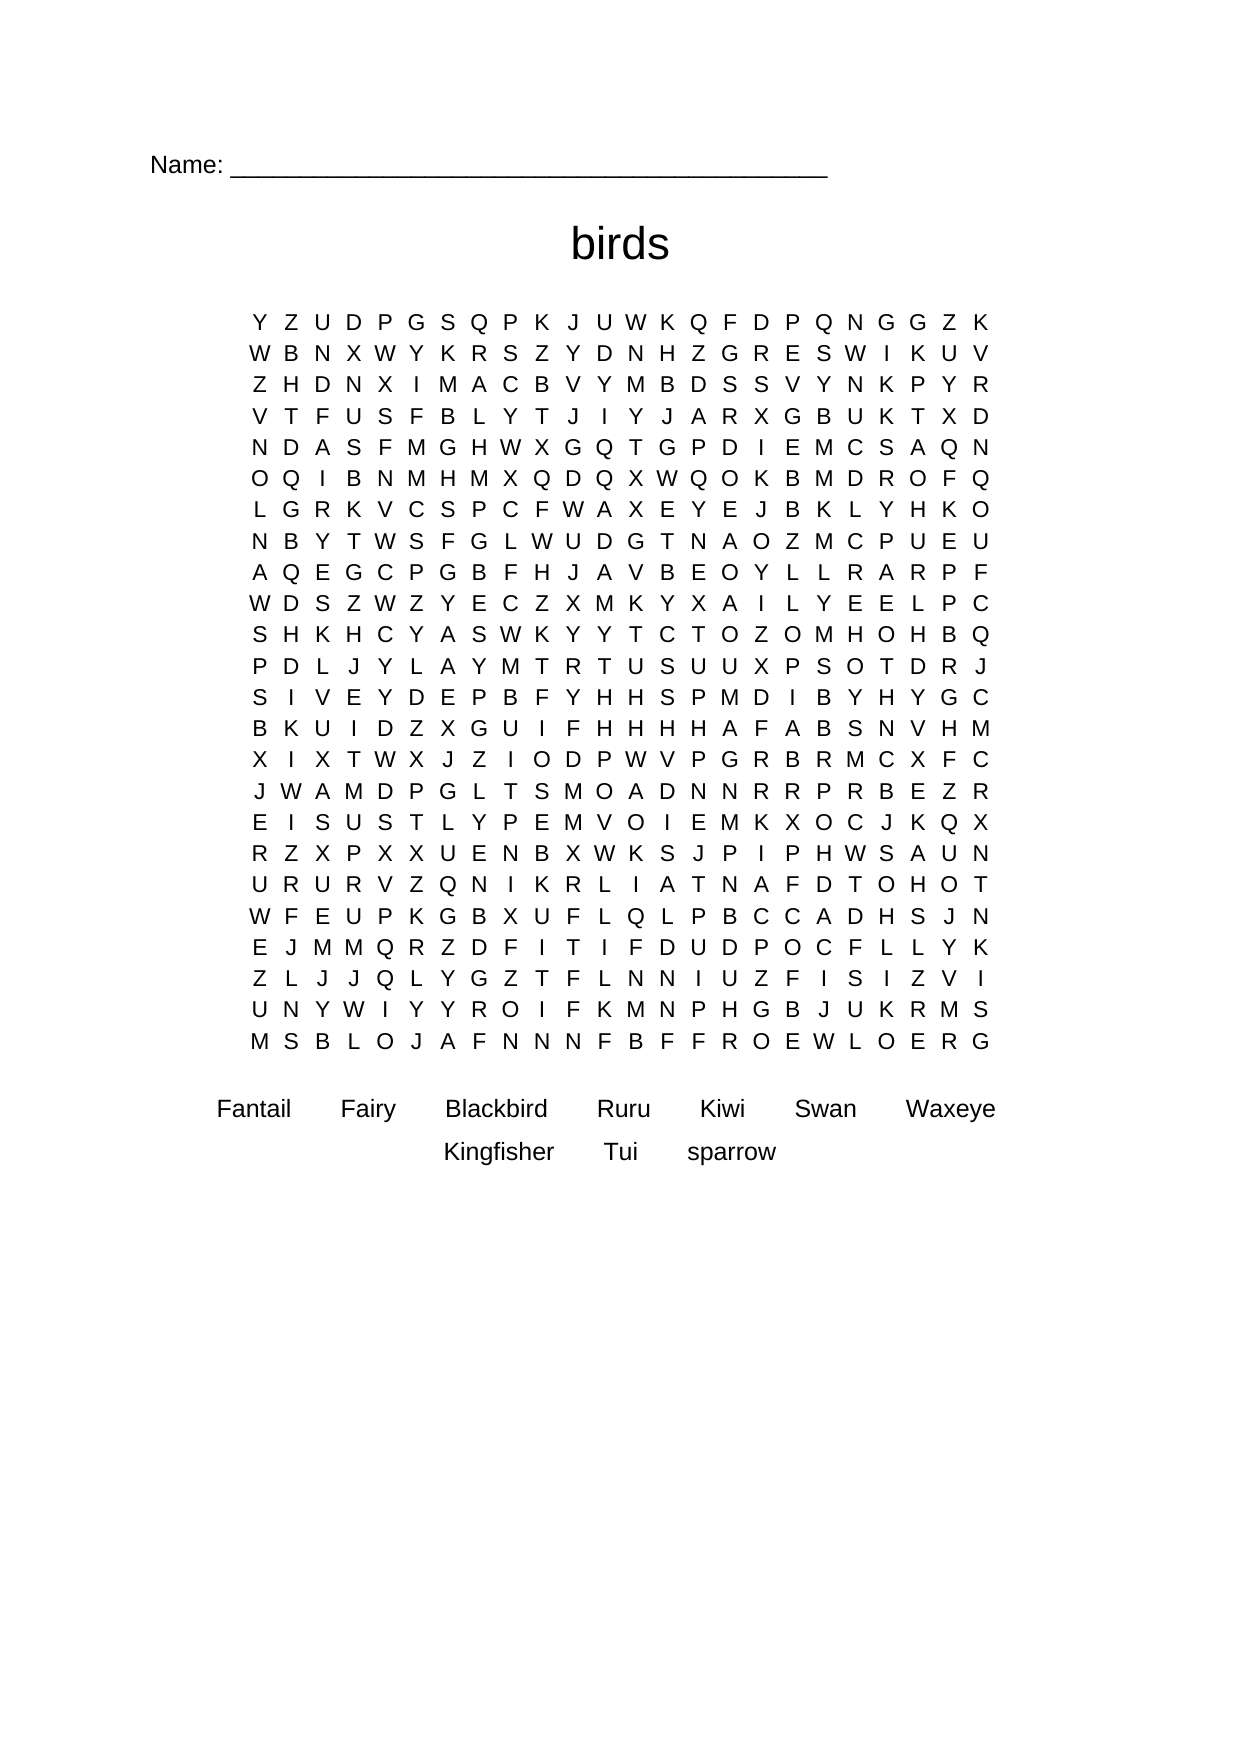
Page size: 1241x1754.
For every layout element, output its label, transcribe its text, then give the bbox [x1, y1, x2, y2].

table_cell E [244, 806, 275, 838]
table_cell N [244, 431, 275, 463]
table_cell K [871, 400, 902, 431]
table_cell Z [464, 744, 495, 775]
table_cell X [745, 650, 777, 681]
table_cell Y [808, 588, 839, 619]
table_cell L [464, 775, 495, 806]
table_cell P [683, 994, 714, 1025]
table_cell V [369, 869, 401, 900]
table_cell H [840, 619, 871, 650]
table_cell Y [808, 369, 839, 400]
table_cell A [714, 525, 745, 556]
table_cell H [871, 681, 902, 713]
table_cell F [275, 900, 307, 931]
table_cell M [307, 931, 338, 963]
table_header G [902, 306, 933, 338]
table_cell G [432, 900, 463, 931]
table_cell M [495, 650, 526, 681]
table_cell V [558, 369, 589, 400]
table_cell R [307, 494, 338, 525]
table_cell M [840, 744, 871, 775]
table_cell D [464, 931, 495, 963]
table_cell R [275, 869, 307, 900]
table_cell N [338, 369, 369, 400]
table_cell G [432, 431, 463, 463]
table_cell E [526, 806, 557, 838]
table_cell R [244, 838, 275, 869]
table_header Z [934, 306, 965, 338]
table_cell Z [401, 713, 432, 744]
table_cell N [464, 869, 495, 900]
table_cell C [369, 556, 401, 588]
table_cell R [745, 775, 777, 806]
table_cell Z [526, 338, 557, 369]
table_cell K [871, 994, 902, 1025]
table_cell U [840, 994, 871, 1025]
table_cell D [275, 650, 307, 681]
table_cell L [808, 556, 839, 588]
table_cell F [651, 1025, 683, 1056]
table_cell Y [745, 556, 777, 588]
table_cell M [589, 588, 620, 619]
table_cell Q [934, 806, 965, 838]
table_cell J [934, 900, 965, 931]
table_cell W [620, 744, 651, 775]
table_cell D [558, 744, 589, 775]
table_cell R [965, 369, 996, 400]
table_cell L [589, 900, 620, 931]
table_cell S [651, 838, 683, 869]
table_cell S [338, 431, 369, 463]
table_cell P [934, 556, 965, 588]
table_cell G [965, 1025, 996, 1056]
table_cell L [275, 963, 307, 994]
table_cell S [651, 681, 683, 713]
table_cell E [464, 588, 495, 619]
table_cell W [369, 525, 401, 556]
table_cell I [495, 744, 526, 775]
table_header Z [275, 306, 307, 338]
table_cell P [464, 494, 495, 525]
table_cell Y [369, 650, 401, 681]
table_cell W [840, 838, 871, 869]
table_cell M [558, 806, 589, 838]
table_cell Q [369, 931, 401, 963]
table_cell O [965, 494, 996, 525]
table_header K [526, 306, 557, 338]
table_cell B [620, 1025, 651, 1056]
table_cell G [432, 556, 463, 588]
table_cell C [965, 681, 996, 713]
table_header Name: ___________________________________________ [150, 150, 1090, 216]
table_cell E [432, 681, 463, 713]
table_header Y [244, 306, 275, 338]
table_cell Z [244, 369, 275, 400]
table_cell A [432, 1025, 463, 1056]
table_cell L [777, 556, 808, 588]
table_cell Z [777, 525, 808, 556]
table_cell O [871, 1025, 902, 1056]
table_cell A [651, 869, 683, 900]
table_header W [620, 306, 651, 338]
table_cell A [432, 650, 463, 681]
table_cell B [934, 619, 965, 650]
table_cell Y [558, 681, 589, 713]
table_cell P [902, 369, 933, 400]
table_cell I [275, 681, 307, 713]
table_cell L [432, 806, 463, 838]
table_cell H [620, 713, 651, 744]
table_cell I [369, 994, 401, 1025]
table_cell K [620, 588, 651, 619]
table_cell U [432, 838, 463, 869]
table_cell V [620, 556, 651, 588]
table_cell J [432, 744, 463, 775]
table_cell I [808, 963, 839, 994]
table_cell S [244, 619, 275, 650]
table_cell R [714, 1025, 745, 1056]
table_cell N [244, 525, 275, 556]
table_cell D [808, 869, 839, 900]
table_cell B [651, 556, 683, 588]
table_cell D [965, 400, 996, 431]
table_cell Q [589, 463, 620, 494]
table_cell K [902, 338, 933, 369]
table_cell D [589, 525, 620, 556]
table_cell I [526, 713, 557, 744]
table_cell G [275, 494, 307, 525]
table_cell E [840, 588, 871, 619]
table_cell C [777, 900, 808, 931]
table_cell S [871, 838, 902, 869]
table_cell V [902, 713, 933, 744]
table_cell T [683, 619, 714, 650]
table_cell G [464, 713, 495, 744]
table_cell P [683, 681, 714, 713]
table_cell F [558, 963, 589, 994]
table_cell Z [745, 963, 777, 994]
table_cell F [934, 744, 965, 775]
table_cell U [338, 400, 369, 431]
table_cell F [934, 463, 965, 494]
table_cell R [902, 994, 933, 1025]
table_cell M [620, 994, 651, 1025]
table_cell F [683, 1025, 714, 1056]
table_cell L [401, 963, 432, 994]
table_cell U [840, 400, 871, 431]
table_cell U [714, 963, 745, 994]
table_cell J [871, 806, 902, 838]
table_cell M [808, 619, 839, 650]
table_cell S [464, 619, 495, 650]
table_cell R [902, 556, 933, 588]
table_cell O [934, 869, 965, 900]
table_cell R [401, 931, 432, 963]
table_cell O [745, 1025, 777, 1056]
table_cell U [338, 806, 369, 838]
table_cell T [338, 525, 369, 556]
table_cell L [589, 869, 620, 900]
table_cell N [965, 838, 996, 869]
table_cell A [432, 619, 463, 650]
table_cell W [808, 1025, 839, 1056]
table_cell T [965, 869, 996, 900]
table_cell H [275, 369, 307, 400]
table_cell C [651, 619, 683, 650]
table_cell Z [902, 963, 933, 994]
table_cell N [620, 338, 651, 369]
table_cell W [526, 525, 557, 556]
table_cell M [558, 775, 589, 806]
table_cell C [808, 931, 839, 963]
table_cell N [495, 1025, 526, 1056]
table_cell W [369, 744, 401, 775]
table_cell W [840, 338, 871, 369]
table_cell T [526, 400, 557, 431]
table_cell G [651, 431, 683, 463]
table_cell I [871, 963, 902, 994]
table_cell K [589, 994, 620, 1025]
table_cell F [965, 556, 996, 588]
table_cell C [965, 588, 996, 619]
table_cell Q [683, 463, 714, 494]
table_cell Y [432, 963, 463, 994]
table_cell J [745, 494, 777, 525]
table_cell G [432, 775, 463, 806]
table_cell S [369, 806, 401, 838]
table_cell O [871, 619, 902, 650]
table_cell O [777, 619, 808, 650]
table_cell I [338, 713, 369, 744]
table_cell B [526, 838, 557, 869]
table_header K [965, 306, 996, 338]
table_cell I [745, 431, 777, 463]
table_cell Y [464, 650, 495, 681]
table_cell X [777, 806, 808, 838]
table_cell F [745, 713, 777, 744]
table_cell X [558, 588, 589, 619]
table_cell D [307, 369, 338, 400]
table_cell B [777, 994, 808, 1025]
table_cell F [432, 525, 463, 556]
table_cell B [432, 400, 463, 431]
table_cell H [432, 463, 463, 494]
table_cell T [902, 400, 933, 431]
table_cell R [338, 869, 369, 900]
table_cell Y [558, 338, 589, 369]
table_cell D [683, 369, 714, 400]
table_cell R [464, 994, 495, 1025]
table_cell V [307, 681, 338, 713]
table_cell K [620, 838, 651, 869]
table_cell W [651, 463, 683, 494]
table_cell A [244, 556, 275, 588]
table_cell F [495, 931, 526, 963]
table_cell Y [495, 400, 526, 431]
table_cell O [714, 556, 745, 588]
table_cell K [432, 338, 463, 369]
table_cell X [369, 369, 401, 400]
table_cell X [244, 744, 275, 775]
table_cell G [464, 525, 495, 556]
table_cell F [840, 931, 871, 963]
table_cell Y [401, 338, 432, 369]
table_cell N [526, 1025, 557, 1056]
table_cell S [965, 994, 996, 1025]
table_cell C [840, 806, 871, 838]
table_cell H [338, 619, 369, 650]
table_cell N [714, 775, 745, 806]
table_cell U [620, 650, 651, 681]
table_cell L [464, 400, 495, 431]
table_cell P [683, 431, 714, 463]
table_header K [651, 306, 683, 338]
table_cell X [934, 400, 965, 431]
table_cell L [307, 650, 338, 681]
table_header F [714, 306, 745, 338]
table_cell Y [620, 400, 651, 431]
table_cell I [401, 369, 432, 400]
text Fantail Fairy Blackbird Ruru Kiwi Swan Waxeye Kingfisher Tui sparrow [150, 1094, 1090, 1166]
table_cell U [526, 900, 557, 931]
table_cell J [244, 775, 275, 806]
table_cell S [808, 650, 839, 681]
table_cell S [808, 338, 839, 369]
table_cell Y [401, 994, 432, 1025]
table_cell H [871, 900, 902, 931]
table_cell K [871, 369, 902, 400]
table_cell X [620, 463, 651, 494]
table_cell T [871, 650, 902, 681]
table_cell I [526, 931, 557, 963]
table_cell X [745, 400, 777, 431]
table_cell F [464, 1025, 495, 1056]
table_cell R [745, 338, 777, 369]
table_cell D [558, 463, 589, 494]
table_cell U [965, 525, 996, 556]
table_cell M [401, 463, 432, 494]
table_cell P [745, 931, 777, 963]
table_cell R [840, 556, 871, 588]
table_cell H [808, 838, 839, 869]
table_cell O [526, 744, 557, 775]
table_cell B [495, 681, 526, 713]
table_cell I [307, 463, 338, 494]
table_cell B [464, 900, 495, 931]
table_cell G [558, 431, 589, 463]
table_cell U [558, 525, 589, 556]
table_cell P [369, 900, 401, 931]
table_cell M [934, 994, 965, 1025]
table_cell F [526, 681, 557, 713]
table_cell Y [432, 994, 463, 1025]
table_cell G [714, 744, 745, 775]
table_header U [589, 306, 620, 338]
table_cell N [558, 1025, 589, 1056]
table_cell V [777, 369, 808, 400]
table_cell C [495, 494, 526, 525]
table_cell I [589, 931, 620, 963]
table_cell R [714, 400, 745, 431]
table_cell Y [871, 494, 902, 525]
table_cell B [244, 713, 275, 744]
table_cell M [808, 431, 839, 463]
table_cell N [651, 994, 683, 1025]
table_cell D [745, 681, 777, 713]
table_header S [432, 306, 463, 338]
table_cell A [902, 431, 933, 463]
table_cell O [714, 463, 745, 494]
table_cell I [495, 869, 526, 900]
table_cell T [338, 744, 369, 775]
table_cell I [745, 838, 777, 869]
table_cell R [558, 650, 589, 681]
table_cell Y [683, 494, 714, 525]
table_cell P [777, 838, 808, 869]
table_cell K [526, 869, 557, 900]
table_cell S [401, 525, 432, 556]
table_cell E [651, 494, 683, 525]
table_cell S [307, 588, 338, 619]
table_header D [745, 306, 777, 338]
table_cell E [777, 338, 808, 369]
table_cell Q [526, 463, 557, 494]
table_cell Y [307, 525, 338, 556]
table_cell F [777, 963, 808, 994]
table_cell W [244, 588, 275, 619]
table_cell D [275, 431, 307, 463]
table_cell O [714, 619, 745, 650]
table_cell L [495, 525, 526, 556]
table_cell O [777, 931, 808, 963]
table_cell R [934, 650, 965, 681]
table_cell B [777, 494, 808, 525]
table_cell J [808, 994, 839, 1025]
table_cell E [683, 806, 714, 838]
table_cell P [808, 775, 839, 806]
table_cell H [902, 619, 933, 650]
table_cell J [338, 650, 369, 681]
table_cell E [683, 556, 714, 588]
table_cell N [683, 525, 714, 556]
table_cell A [714, 713, 745, 744]
table_cell V [965, 338, 996, 369]
table_cell X [401, 838, 432, 869]
table_cell X [558, 838, 589, 869]
table_cell D [714, 431, 745, 463]
table_cell O [589, 775, 620, 806]
table_cell E [902, 1025, 933, 1056]
table_cell O [840, 650, 871, 681]
table_cell T [526, 963, 557, 994]
table_cell R [871, 463, 902, 494]
table_cell N [651, 963, 683, 994]
table_cell Q [965, 619, 996, 650]
table_cell C [965, 744, 996, 775]
table_cell L [840, 1025, 871, 1056]
table_cell P [589, 744, 620, 775]
table_cell B [275, 338, 307, 369]
table_cell S [275, 1025, 307, 1056]
table_cell O [495, 994, 526, 1025]
table_cell M [432, 369, 463, 400]
table_cell I [683, 963, 714, 994]
table_cell Y [902, 681, 933, 713]
table_cell E [777, 431, 808, 463]
table_cell L [401, 650, 432, 681]
table_cell T [651, 525, 683, 556]
table_cell U [307, 869, 338, 900]
table_cell H [902, 494, 933, 525]
table_cell X [495, 463, 526, 494]
table_cell Y [651, 588, 683, 619]
table_cell R [464, 338, 495, 369]
table_cell N [620, 963, 651, 994]
table_cell K [745, 463, 777, 494]
table_cell A [589, 494, 620, 525]
table_cell K [338, 494, 369, 525]
table_cell O [369, 1025, 401, 1056]
table_cell P [871, 525, 902, 556]
table_cell E [777, 1025, 808, 1056]
table_cell B [777, 744, 808, 775]
table_cell Q [589, 431, 620, 463]
table_cell X [902, 744, 933, 775]
table_cell L [777, 588, 808, 619]
table_header U [307, 306, 338, 338]
table_cell J [401, 1025, 432, 1056]
table_cell K [902, 806, 933, 838]
table_header Q [464, 306, 495, 338]
table_cell I [965, 963, 996, 994]
table_cell S [526, 775, 557, 806]
table_cell A [777, 713, 808, 744]
table_cell H [651, 338, 683, 369]
table_cell F [620, 931, 651, 963]
table_cell G [620, 525, 651, 556]
table_cell C [871, 744, 902, 775]
table_cell I [275, 806, 307, 838]
table_cell X [401, 744, 432, 775]
table_cell Q [432, 869, 463, 900]
table_cell I [777, 681, 808, 713]
table_cell V [244, 400, 275, 431]
table_cell L [338, 1025, 369, 1056]
table_cell S [714, 369, 745, 400]
table_cell U [244, 869, 275, 900]
table_cell X [495, 900, 526, 931]
table_cell E [338, 681, 369, 713]
table_cell D [651, 775, 683, 806]
table_cell C [840, 525, 871, 556]
table_cell L [871, 931, 902, 963]
table_cell M [965, 713, 996, 744]
table_cell L [840, 494, 871, 525]
table_cell H [651, 713, 683, 744]
table_cell I [526, 994, 557, 1025]
table_cell R [808, 744, 839, 775]
table_cell S [651, 650, 683, 681]
table_cell U [934, 838, 965, 869]
table_cell X [526, 431, 557, 463]
table_cell K [745, 806, 777, 838]
table_cell Y [369, 681, 401, 713]
table_cell T [558, 931, 589, 963]
table_cell Q [620, 900, 651, 931]
table_cell E [307, 900, 338, 931]
table_cell Y [558, 619, 589, 650]
table_cell V [651, 744, 683, 775]
table_cell O [808, 806, 839, 838]
table_cell S [307, 806, 338, 838]
table_cell J [558, 400, 589, 431]
table_cell Z [683, 338, 714, 369]
table_cell B [808, 713, 839, 744]
table_cell D [651, 931, 683, 963]
table_cell H [902, 869, 933, 900]
table_cell K [401, 900, 432, 931]
table_cell P [495, 806, 526, 838]
table_cell Z [244, 963, 275, 994]
table_cell T [526, 650, 557, 681]
table_cell X [432, 713, 463, 744]
table_cell M [808, 463, 839, 494]
table_cell V [369, 494, 401, 525]
table_cell E [244, 931, 275, 963]
table_cell P [401, 775, 432, 806]
table_cell Z [526, 588, 557, 619]
table_cell G [777, 400, 808, 431]
table_cell C [495, 369, 526, 400]
table_cell N [840, 369, 871, 400]
table_cell T [275, 400, 307, 431]
table_cell R [840, 775, 871, 806]
table_cell Z [338, 588, 369, 619]
table_cell Q [275, 463, 307, 494]
table_cell Z [275, 838, 307, 869]
table_cell B [464, 556, 495, 588]
table_cell W [275, 775, 307, 806]
table_cell Y [589, 619, 620, 650]
table_cell H [714, 994, 745, 1025]
table_cell I [651, 806, 683, 838]
table_cell P [777, 650, 808, 681]
table_cell H [589, 713, 620, 744]
table_cell H [934, 713, 965, 744]
table_cell S [840, 713, 871, 744]
table_cell M [244, 1025, 275, 1056]
table_cell Q [275, 556, 307, 588]
table_cell C [745, 900, 777, 931]
table_cell G [745, 994, 777, 1025]
table_cell N [714, 869, 745, 900]
table_cell T [589, 650, 620, 681]
table_cell U [307, 713, 338, 744]
table_header P [369, 306, 401, 338]
table_cell E [934, 525, 965, 556]
table_cell K [808, 494, 839, 525]
table_cell B [526, 369, 557, 400]
table_cell S [745, 369, 777, 400]
table_cell N [871, 713, 902, 744]
table_cell F [526, 494, 557, 525]
table_cell Y [307, 994, 338, 1025]
table_cell P [683, 744, 714, 775]
table_cell A [464, 369, 495, 400]
table_cell K [934, 494, 965, 525]
table_cell T [401, 806, 432, 838]
table_cell I [871, 338, 902, 369]
table_cell D [275, 588, 307, 619]
table_cell B [777, 463, 808, 494]
table_cell U [683, 650, 714, 681]
table_cell C [401, 494, 432, 525]
table_cell N [275, 994, 307, 1025]
table_cell M [338, 775, 369, 806]
table_cell A [307, 775, 338, 806]
table_cell D [714, 931, 745, 963]
table_cell F [558, 713, 589, 744]
table_cell P [464, 681, 495, 713]
table_cell H [683, 713, 714, 744]
table_cell X [307, 838, 338, 869]
table_cell F [401, 400, 432, 431]
table_cell R [777, 775, 808, 806]
table_cell V [934, 963, 965, 994]
table_cell D [902, 650, 933, 681]
table_cell N [495, 838, 526, 869]
table_header Q [808, 306, 839, 338]
table_cell X [307, 744, 338, 775]
table_cell V [589, 806, 620, 838]
table_cell Y [464, 806, 495, 838]
table_cell J [683, 838, 714, 869]
table_cell Y [432, 588, 463, 619]
table_cell E [307, 556, 338, 588]
table_cell B [808, 681, 839, 713]
table_cell Q [934, 431, 965, 463]
table_cell B [275, 525, 307, 556]
table_cell A [808, 900, 839, 931]
table_cell Z [934, 775, 965, 806]
table_header P [777, 306, 808, 338]
table_cell C [495, 588, 526, 619]
table_cell I [620, 869, 651, 900]
table_cell X [620, 494, 651, 525]
table_cell F [495, 556, 526, 588]
table_cell D [840, 900, 871, 931]
table_cell P [244, 650, 275, 681]
table_cell A [307, 431, 338, 463]
table_cell H [589, 681, 620, 713]
table_cell Q [965, 463, 996, 494]
table_cell G [714, 338, 745, 369]
table_cell Z [401, 869, 432, 900]
table_cell B [714, 900, 745, 931]
table_cell J [965, 650, 996, 681]
table_cell Y [934, 931, 965, 963]
table_cell J [651, 400, 683, 431]
table_cell H [275, 619, 307, 650]
table_cell Y [934, 369, 965, 400]
table_header D [338, 306, 369, 338]
table_cell X [683, 588, 714, 619]
table_cell L [651, 900, 683, 931]
table_cell U [683, 931, 714, 963]
table_cell L [902, 931, 933, 963]
table_cell H [526, 556, 557, 588]
table_header Q [683, 306, 714, 338]
table_cell W [495, 619, 526, 650]
table_cell T [620, 431, 651, 463]
table_cell N [307, 338, 338, 369]
table_cell J [558, 556, 589, 588]
table_cell C [369, 619, 401, 650]
table_cell J [275, 931, 307, 963]
table_cell W [369, 338, 401, 369]
table_cell G [338, 556, 369, 588]
table_cell Q [369, 963, 401, 994]
table_cell E [902, 775, 933, 806]
table_cell R [745, 744, 777, 775]
table_cell C [840, 431, 871, 463]
table_cell K [275, 713, 307, 744]
table_cell Z [495, 963, 526, 994]
table_cell X [338, 338, 369, 369]
table_cell Z [432, 931, 463, 963]
table_cell F [558, 994, 589, 1025]
table_cell B [871, 775, 902, 806]
table_header P [495, 306, 526, 338]
table_cell X [369, 838, 401, 869]
table_cell K [526, 619, 557, 650]
table_cell B [307, 1025, 338, 1056]
table_cell U [714, 650, 745, 681]
table_cell B [808, 400, 839, 431]
table_cell L [589, 963, 620, 994]
table_cell P [934, 588, 965, 619]
table_cell O [902, 463, 933, 494]
table_cell E [871, 588, 902, 619]
table_header G [871, 306, 902, 338]
table_header N [840, 306, 871, 338]
table_cell M [338, 931, 369, 963]
table_cell A [714, 588, 745, 619]
table_cell S [244, 681, 275, 713]
table_cell S [902, 900, 933, 931]
table_cell A [871, 556, 902, 588]
table_cell D [589, 338, 620, 369]
table_cell W [558, 494, 589, 525]
table_cell M [714, 806, 745, 838]
table_cell T [620, 619, 651, 650]
table_cell H [464, 431, 495, 463]
table_cell S [840, 963, 871, 994]
table_cell T [683, 869, 714, 900]
table_header J [558, 306, 589, 338]
table_cell O [620, 806, 651, 838]
table_cell U [902, 525, 933, 556]
table_cell Y [589, 369, 620, 400]
table_cell P [683, 900, 714, 931]
table_cell U [338, 900, 369, 931]
table_cell S [369, 400, 401, 431]
title birds [150, 216, 1090, 269]
table_cell T [840, 869, 871, 900]
table_cell W [589, 838, 620, 869]
table_cell F [307, 400, 338, 431]
table_cell Z [401, 588, 432, 619]
table_cell J [307, 963, 338, 994]
table_cell H [620, 681, 651, 713]
table_cell N [965, 431, 996, 463]
table_cell A [902, 838, 933, 869]
table_cell R [558, 869, 589, 900]
table_cell E [464, 838, 495, 869]
table_cell J [338, 963, 369, 994]
table_cell W [244, 900, 275, 931]
table_cell O [244, 463, 275, 494]
table_cell O [871, 869, 902, 900]
table_cell S [871, 431, 902, 463]
table_cell G [464, 963, 495, 994]
table_cell S [495, 338, 526, 369]
table_cell P [401, 556, 432, 588]
table_cell W [369, 588, 401, 619]
table_cell L [244, 494, 275, 525]
table_cell A [620, 775, 651, 806]
table_cell Y [401, 619, 432, 650]
table_cell I [745, 588, 777, 619]
table_cell N [965, 900, 996, 931]
table_cell M [714, 681, 745, 713]
table_cell M [808, 525, 839, 556]
table_cell D [369, 713, 401, 744]
table_cell M [620, 369, 651, 400]
table_cell W [495, 431, 526, 463]
table_cell I [275, 744, 307, 775]
table_cell M [401, 431, 432, 463]
table_cell L [902, 588, 933, 619]
table_cell F [558, 900, 589, 931]
table_cell F [589, 1025, 620, 1056]
table_cell D [401, 681, 432, 713]
table_cell Y [840, 681, 871, 713]
table_cell P [714, 838, 745, 869]
table_cell G [934, 681, 965, 713]
table_cell D [840, 463, 871, 494]
table_cell N [369, 463, 401, 494]
table_cell R [934, 1025, 965, 1056]
table_cell I [589, 400, 620, 431]
table_cell B [651, 369, 683, 400]
table_cell W [244, 338, 275, 369]
table_cell Z [745, 619, 777, 650]
table_cell A [683, 400, 714, 431]
table_header G [401, 306, 432, 338]
table_cell E [714, 494, 745, 525]
table_cell S [432, 494, 463, 525]
table_cell W [338, 994, 369, 1025]
table_cell A [745, 869, 777, 900]
table_cell U [495, 713, 526, 744]
table_cell D [369, 775, 401, 806]
table_cell O [745, 525, 777, 556]
table_cell F [777, 869, 808, 900]
table_cell N [683, 775, 714, 806]
table_cell M [464, 463, 495, 494]
table_cell A [589, 556, 620, 588]
table_cell P [338, 838, 369, 869]
table_cell K [307, 619, 338, 650]
table_cell R [965, 775, 996, 806]
table_cell X [965, 806, 996, 838]
table_cell F [369, 431, 401, 463]
table_cell T [495, 775, 526, 806]
table_cell U [244, 994, 275, 1025]
table_cell U [934, 338, 965, 369]
table_cell B [338, 463, 369, 494]
table_cell K [965, 931, 996, 963]
